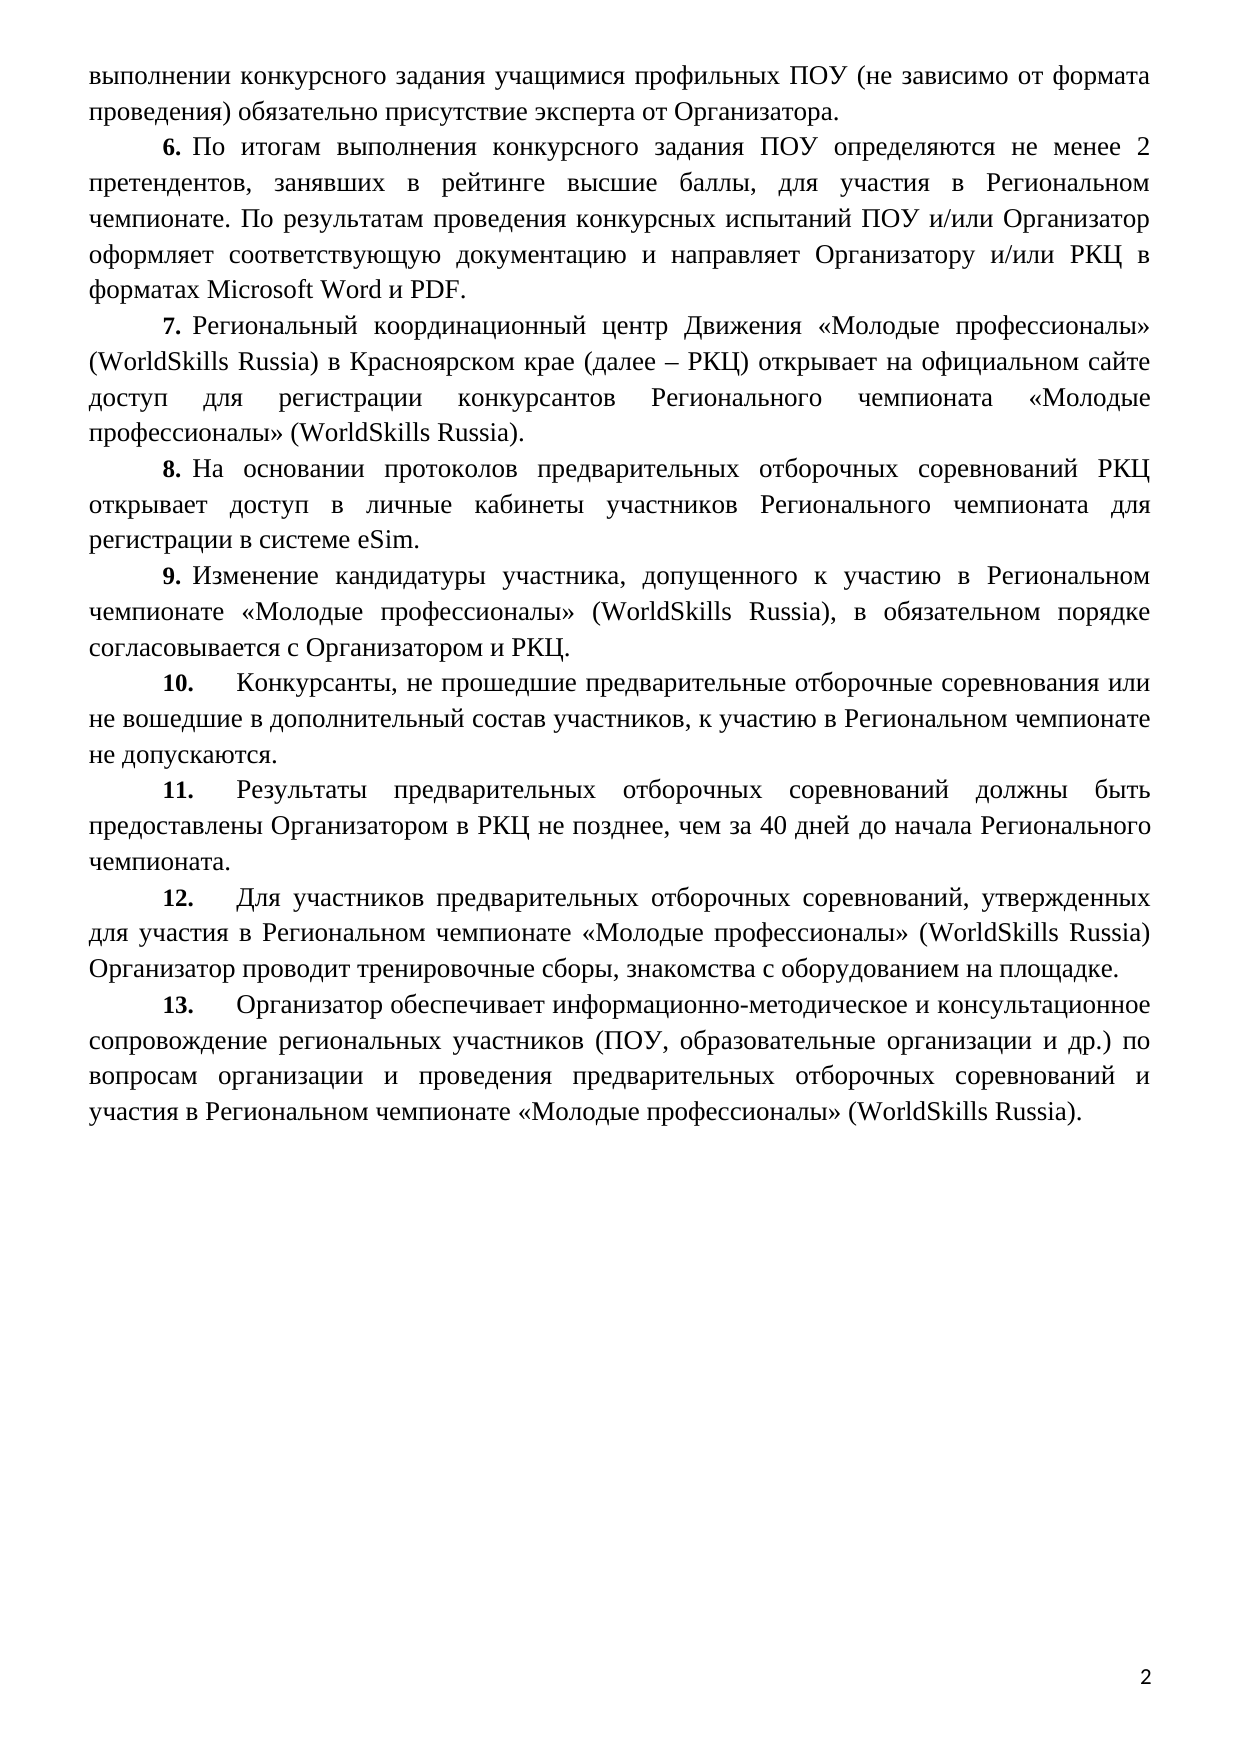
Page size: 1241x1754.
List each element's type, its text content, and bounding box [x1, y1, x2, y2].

list Результаты предварительных отборочных соревнований должны быть предоставлены Организатором в РКЦ не позднее, чем за 40 дней до начала Регионального чемпионата. [89, 774, 1152, 876]
list Организатор обеспечивает информационно-методическое и консультационное сопровождение региональных участников (ПОУ, образовательные организации и др.) по вопросам организации и проведения предварительных отборочных соревнований и участия в Региональном чемпионате «Молодые профессионалы» (WorldSkills Russia). [89, 988, 1152, 1126]
list Региональный координационный центр Движения «Молодые профессионалы» (WorldSkills Russia) в Красноярском крае (далее – РКЦ) открывает на официальном сайте доступ для регистрации конкурсантов Регионального чемпионата «Молодые профессионалы» (WorldSkills Russia). [89, 309, 1152, 447]
list Изменение кандидатуры участника, допущенного к участию в Региональном чемпионате «Молодые профессионалы» (WorldSkills Russia), в обязательном порядке согласовывается с Организатором и РКЦ. [89, 559, 1152, 662]
list Конкурсанты, не прошедшие предварительные отборочные соревнования или не вошедшие в дополнительный состав участников, к участию в Региональном чемпионате не допускаются. [89, 666, 1152, 769]
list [89, 59, 1152, 126]
list По итогам выполнения конкурсного задания ПОУ определяются не менее 2 претендентов, занявших в рейтинге высшие баллы, для участия в Региональном чемпионате. По результатам проведения конкурсных испытаний ПОУ и/или Организатор оформляет соответствующую документацию и направляет Организатору и/или РКЦ в форматах Microsoft Word и PDF. [89, 131, 1152, 304]
list Для участников предварительных отборочных соревнований, утвержденных для участия в Региональном чемпионате «Молодые профессионалы» (WorldSkills Russia) Организатор проводит тренировочные сборы, знакомства с оборудованием на площадке. [89, 881, 1152, 983]
list На основании протоколов предварительных отборочных соревнований РКЦ открывает доступ в личные кабинеты участников Регионального чемпионата для регистрации в системе eSim. [89, 452, 1152, 555]
